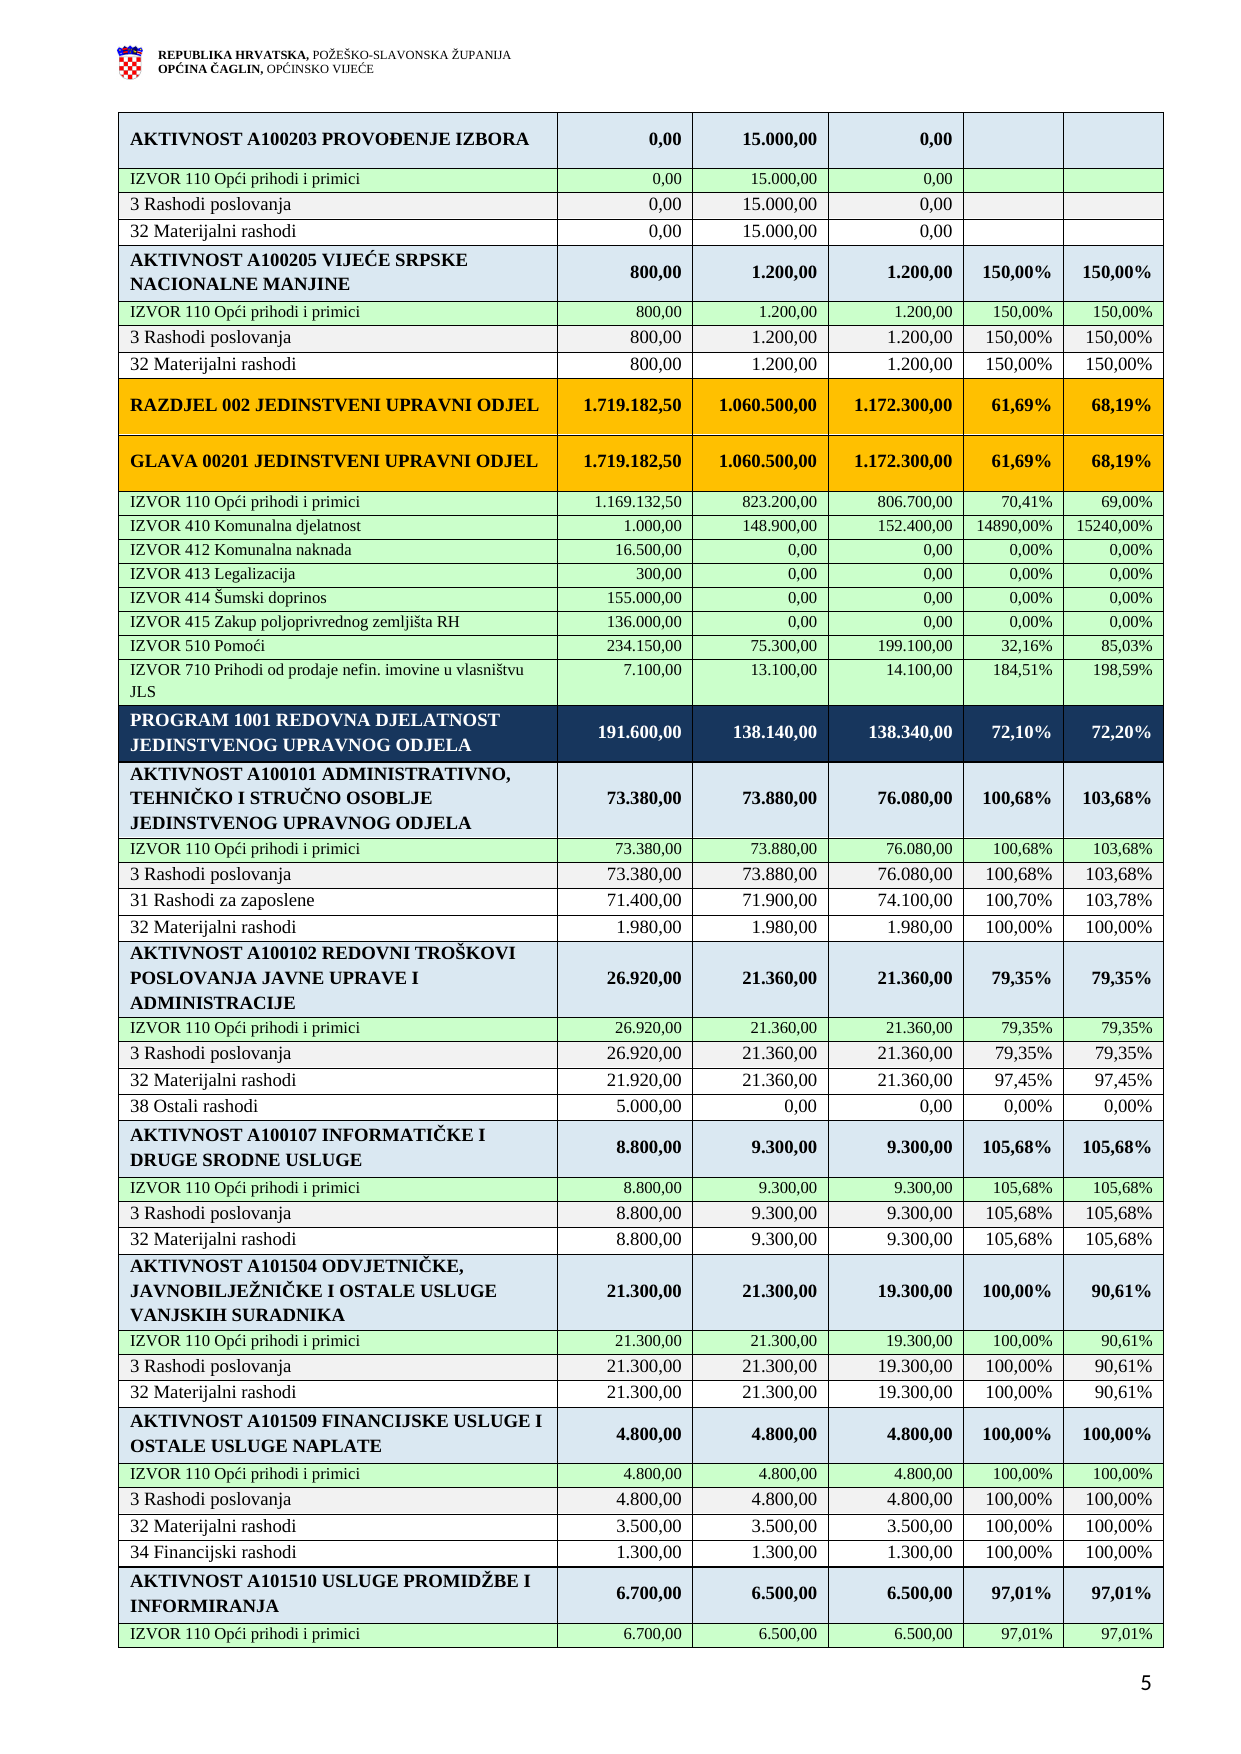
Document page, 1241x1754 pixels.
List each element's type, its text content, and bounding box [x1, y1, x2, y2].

table_cell 100,00% [1064, 916, 1163, 941]
table_cell 21.300,00 [558, 1381, 692, 1407]
table_cell 1.200,00 [829, 353, 963, 378]
table_cell 90,61% [1064, 1255, 1163, 1330]
table_cell 61,69% [964, 379, 1063, 434]
table_cell 100,00% [1064, 1515, 1163, 1540]
table_cell 1.980,00 [829, 916, 963, 941]
table_cell 0,00% [1064, 588, 1163, 611]
table_cell 90,61% [1064, 1331, 1163, 1354]
table_cell 100,00% [964, 1464, 1063, 1487]
table_cell 79,35% [964, 1042, 1063, 1067]
table_cell 6.500,00 [829, 1624, 963, 1647]
table_cell 79,35% [964, 942, 1063, 1017]
table_cell 1.060.500,00 [693, 436, 828, 491]
table_cell AKTIVNOST A100102 REDOVNI TROŠKOVI POSLOVANJA JAVNE UPRAVE I ADMINISTRACIJE [119, 942, 557, 1017]
table_cell AKTIVNOST A100101 ADMINISTRATIVNO, TEHNIČKO I STRUČNO OSOBLJE JEDINSTVENOG UPRAVNOG ODJELA [119, 763, 557, 837]
table_cell 4.800,00 [829, 1464, 963, 1487]
table_cell 97,01% [964, 1568, 1063, 1623]
table_cell 105,68% [1064, 1178, 1163, 1201]
table_cell 32 Materijalni rashodi [119, 1069, 557, 1094]
table_cell 73.380,00 [558, 763, 692, 837]
table_cell 75.300,00 [693, 636, 828, 659]
table_cell 38 Ostali rashodi [119, 1095, 557, 1120]
table_cell 21.360,00 [693, 1042, 828, 1067]
table_cell 1.980,00 [558, 916, 692, 941]
table_cell 8.800,00 [558, 1228, 692, 1254]
table_cell IZVOR 110 Opći prihodi i primici [119, 1018, 557, 1041]
table_cell 0,00 [558, 193, 692, 218]
table_cell 0,00 [829, 169, 963, 192]
table_cell 150,00% [964, 302, 1063, 325]
table_cell 21.300,00 [693, 1355, 828, 1380]
table_cell 74.100,00 [829, 889, 963, 914]
table_cell PROGRAM 1001 REDOVNA DJELATNOST JEDINSTVENOG UPRAVNOG ODJELA [119, 706, 557, 761]
table_cell 0,00 [558, 220, 692, 245]
table_cell 19.300,00 [829, 1331, 963, 1354]
table_cell 0,00% [964, 540, 1063, 563]
table_cell 1.172.300,00 [829, 436, 963, 491]
table_cell 31 Rashodi za zaposlene [119, 889, 557, 914]
table_cell 234.150,00 [558, 636, 692, 659]
table_cell IZVOR 414 Šumski doprinos [119, 588, 557, 611]
table_cell 800,00 [558, 353, 692, 378]
table_cell 100,00% [964, 1255, 1063, 1330]
table_cell 76.080,00 [829, 863, 963, 888]
table_cell IZVOR 710 Prihodi od prodaje nefin. imovine u vlasništvu JLS [119, 660, 557, 705]
table_cell 103,68% [1064, 763, 1163, 837]
table_cell 0,00 [693, 540, 828, 563]
table_cell 100,00% [1064, 1408, 1163, 1463]
table_cell 1.200,00 [693, 302, 828, 325]
table_cell 150,00% [1064, 326, 1163, 352]
table_cell 800,00 [558, 302, 692, 325]
table_cell 26.920,00 [558, 1018, 692, 1041]
table_cell AKTIVNOST A101504 ODVJETNIČKE, JAVNOBILJEŽNIČKE I OSTALE USLUGE VANJSKIH SURADNIKA [119, 1255, 557, 1330]
table_cell 0,00% [1064, 564, 1163, 587]
table_cell 150,00% [1064, 302, 1163, 325]
table_cell 26.920,00 [558, 1042, 692, 1067]
table_cell 0,00 [829, 193, 963, 218]
table_cell 152.400,00 [829, 516, 963, 539]
table_cell 21.300,00 [558, 1331, 692, 1354]
table_cell 1.300,00 [829, 1541, 963, 1566]
table_cell 4.800,00 [693, 1408, 828, 1463]
table_cell 1.200,00 [829, 302, 963, 325]
table_cell 15.000,00 [693, 220, 828, 245]
table_cell 3.500,00 [829, 1515, 963, 1540]
table_cell 199.100,00 [829, 636, 963, 659]
table_cell IZVOR 110 Opći prihodi i primici [119, 1178, 557, 1201]
table_cell 72,20% [1064, 706, 1163, 761]
table_cell 73.880,00 [693, 839, 828, 862]
table_cell GLAVA 00201 JEDINSTVENI UPRAVNI ODJEL [119, 436, 557, 491]
table_cell 21.360,00 [829, 1018, 963, 1041]
table_cell 14890,00% [964, 516, 1063, 539]
table_cell 76.080,00 [829, 763, 963, 837]
table_cell 13.100,00 [693, 660, 828, 705]
table_cell 76.080,00 [829, 839, 963, 862]
table_cell 1.172.300,00 [829, 379, 963, 434]
table_cell 8.800,00 [558, 1178, 692, 1201]
table_cell 0,00 [693, 612, 828, 635]
table_cell 1.200,00 [693, 246, 828, 301]
table_cell 3.500,00 [693, 1515, 828, 1540]
table_cell 100,00% [1064, 1541, 1163, 1566]
table_cell 198,59% [1064, 660, 1163, 705]
table_cell 9.300,00 [829, 1228, 963, 1254]
table_cell 3 Rashodi poslovanja [119, 1488, 557, 1513]
table_cell 61,69% [964, 436, 1063, 491]
table_cell 19.300,00 [829, 1255, 963, 1330]
table_cell 16.500,00 [558, 540, 692, 563]
table_cell 71.900,00 [693, 889, 828, 914]
table_cell 150,00% [1064, 246, 1163, 301]
table_cell 9.300,00 [829, 1121, 963, 1177]
table_cell 105,68% [1064, 1121, 1163, 1177]
table_cell 4.800,00 [829, 1488, 963, 1513]
table_cell 823.200,00 [693, 492, 828, 515]
table_cell 21.360,00 [829, 1069, 963, 1094]
table_cell 32 Materijalni rashodi [119, 220, 557, 245]
table_cell 79,35% [964, 1018, 1063, 1041]
table_cell 1.980,00 [693, 916, 828, 941]
table_cell 21.300,00 [558, 1255, 692, 1330]
table_cell 105,68% [1064, 1202, 1163, 1227]
table_cell 73.380,00 [558, 863, 692, 888]
table_cell 100,68% [964, 763, 1063, 837]
table_cell IZVOR 412 Komunalna naknada [119, 540, 557, 563]
table_cell 71.400,00 [558, 889, 692, 914]
table_cell 14.100,00 [829, 660, 963, 705]
table_cell 21.360,00 [829, 942, 963, 1017]
table_cell 0,00% [964, 588, 1063, 611]
table_cell 191.600,00 [558, 706, 692, 761]
table_cell 155.000,00 [558, 588, 692, 611]
table_cell 9.300,00 [693, 1202, 828, 1227]
table_cell 0,00 [829, 220, 963, 245]
table_cell 100,00% [964, 1331, 1063, 1354]
table_cell 73.380,00 [558, 839, 692, 862]
table_cell IZVOR 415 Zakup poljoprivrednog zemljišta RH [119, 612, 557, 635]
table_cell 6.500,00 [829, 1568, 963, 1623]
table_cell 0,00% [1064, 1095, 1163, 1120]
table_cell 8.800,00 [558, 1202, 692, 1227]
table_cell 3 Rashodi poslovanja [119, 1202, 557, 1227]
table_cell 105,68% [964, 1202, 1063, 1227]
table_cell 150,00% [1064, 353, 1163, 378]
table_cell 0,00 [693, 564, 828, 587]
table_cell 15.000,00 [693, 193, 828, 218]
table_cell 105,68% [964, 1121, 1063, 1177]
table_cell 150,00% [964, 246, 1063, 301]
table_cell 1.169.132,50 [558, 492, 692, 515]
table_cell AKTIVNOST A101510 USLUGE PROMIDŽBE I INFORMIRANJA [119, 1568, 557, 1623]
table_cell 3 Rashodi poslovanja [119, 863, 557, 888]
table_cell 0,00 [693, 588, 828, 611]
table_cell 32 Materijalni rashodi [119, 353, 557, 378]
table_cell 4.800,00 [829, 1408, 963, 1463]
table_cell 1.200,00 [829, 326, 963, 352]
table_cell IZVOR 110 Opći prihodi i primici [119, 492, 557, 515]
table_cell IZVOR 110 Opći prihodi i primici [119, 302, 557, 325]
table_cell 105,68% [1064, 1228, 1163, 1254]
table_cell IZVOR 510 Pomoći [119, 636, 557, 659]
table_cell 21.360,00 [829, 1042, 963, 1067]
table_cell 100,00% [1064, 1464, 1163, 1487]
table_cell 9.300,00 [693, 1121, 828, 1177]
table_cell 4.800,00 [693, 1464, 828, 1487]
table_cell [964, 113, 1063, 168]
table_cell 0,00 [693, 1095, 828, 1120]
table_cell 73.880,00 [693, 763, 828, 837]
table_cell AKTIVNOST A100203 PROVOĐENJE IZBORA [119, 113, 557, 168]
table_cell 32 Materijalni rashodi [119, 1228, 557, 1254]
table_cell 15.000,00 [693, 169, 828, 192]
table_cell [964, 169, 1063, 192]
table_cell RAZDJEL 002 JEDINSTVENI UPRAVNI ODJEL [119, 379, 557, 434]
table_cell 150,00% [964, 326, 1063, 352]
table_cell 105,68% [964, 1178, 1063, 1201]
table_cell 69,00% [1064, 492, 1163, 515]
table_cell 100,00% [964, 1515, 1063, 1540]
table_cell 100,00% [964, 1488, 1063, 1513]
table_cell 184,51% [964, 660, 1063, 705]
table_cell [964, 193, 1063, 218]
table_cell 15240,00% [1064, 516, 1163, 539]
table_cell 9.300,00 [693, 1228, 828, 1254]
table_cell 21.300,00 [693, 1381, 828, 1407]
table_cell 0,00 [829, 1095, 963, 1120]
table_cell 300,00 [558, 564, 692, 587]
table_cell 103,68% [1064, 839, 1163, 862]
table_cell 97,01% [964, 1624, 1063, 1647]
table_cell 100,00% [1064, 1488, 1163, 1513]
table_cell 8.800,00 [558, 1121, 692, 1177]
table_cell 100,00% [964, 1355, 1063, 1380]
table_cell 1.060.500,00 [693, 379, 828, 434]
table_cell 6.500,00 [693, 1568, 828, 1623]
table_cell IZVOR 110 Opći prihodi i primici [119, 839, 557, 862]
table_cell 1.300,00 [693, 1541, 828, 1566]
table_cell 1.719.182,50 [558, 379, 692, 434]
table_cell 73.880,00 [693, 863, 828, 888]
table_cell 0,00% [964, 612, 1063, 635]
table_cell AKTIVNOST A101509 FINANCIJSKE USLUGE I OSTALE USLUGE NAPLATE [119, 1408, 557, 1463]
table_cell 4.800,00 [558, 1488, 692, 1513]
table_cell 6.500,00 [693, 1624, 828, 1647]
table_cell 1.200,00 [693, 353, 828, 378]
table_cell AKTIVNOST A100107 INFORMATIČKE I DRUGE SRODNE USLUGE [119, 1121, 557, 1177]
table_cell 21.300,00 [558, 1355, 692, 1380]
table_cell 6.700,00 [558, 1568, 692, 1623]
table_cell 0,00% [964, 564, 1063, 587]
table_cell 97,45% [964, 1069, 1063, 1094]
table_cell 105,68% [964, 1228, 1063, 1254]
table_cell 97,01% [1064, 1568, 1163, 1623]
table_cell 21.300,00 [693, 1255, 828, 1330]
table_cell 4.800,00 [558, 1408, 692, 1463]
table_cell 34 Financijski rashodi [119, 1541, 557, 1566]
table_cell 3 Rashodi poslovanja [119, 1042, 557, 1067]
table_cell 0,00% [1064, 540, 1163, 563]
table_cell IZVOR 110 Opći prihodi i primici [119, 1464, 557, 1487]
table_cell 800,00 [558, 326, 692, 352]
table_cell 21.300,00 [693, 1331, 828, 1354]
table_cell 3 Rashodi poslovanja [119, 1355, 557, 1380]
table_cell 90,61% [1064, 1355, 1163, 1380]
table_cell [964, 220, 1063, 245]
table_cell 21.360,00 [693, 942, 828, 1017]
table_cell 1.200,00 [693, 326, 828, 352]
table_cell 1.300,00 [558, 1541, 692, 1566]
table_cell 3.500,00 [558, 1515, 692, 1540]
picture [116, 44, 142, 80]
table_cell 0,00 [558, 169, 692, 192]
table_cell IZVOR 413 Legalizacija [119, 564, 557, 587]
table_cell 0,00 [829, 612, 963, 635]
table_cell 7.100,00 [558, 660, 692, 705]
table_cell 9.300,00 [829, 1178, 963, 1201]
table_cell 148.900,00 [693, 516, 828, 539]
table_cell 0,00 [829, 540, 963, 563]
table_cell AKTIVNOST A100205 VIJEĆE SRPSKE NACIONALNE MANJINE [119, 246, 557, 301]
table_cell 0,00 [829, 588, 963, 611]
table_cell 100,00% [964, 1541, 1063, 1566]
table_cell 9.300,00 [693, 1178, 828, 1201]
table_cell 1.719.182,50 [558, 436, 692, 491]
table_cell 103,78% [1064, 889, 1163, 914]
table_cell 806.700,00 [829, 492, 963, 515]
table_cell 800,00 [558, 246, 692, 301]
table_cell [1064, 220, 1163, 245]
table_cell 15.000,00 [693, 113, 828, 168]
table_cell 97,45% [1064, 1069, 1163, 1094]
table_cell 19.300,00 [829, 1355, 963, 1380]
table_cell 68,19% [1064, 379, 1163, 434]
table_cell 136.000,00 [558, 612, 692, 635]
table_cell 21.360,00 [693, 1069, 828, 1094]
table_cell 4.800,00 [693, 1488, 828, 1513]
table_cell 79,35% [1064, 942, 1163, 1017]
table_cell 32 Materijalni rashodi [119, 1515, 557, 1540]
table_cell 100,00% [964, 1408, 1063, 1463]
table_cell 32 Materijalni rashodi [119, 1381, 557, 1407]
table_cell 79,35% [1064, 1042, 1163, 1067]
table_cell 100,68% [964, 839, 1063, 862]
table_cell [1064, 113, 1163, 168]
table_cell 138.140,00 [693, 706, 828, 761]
table_cell 0,00% [964, 1095, 1063, 1120]
table_cell 100,00% [964, 916, 1063, 941]
table_cell 72,10% [964, 706, 1063, 761]
table_cell IZVOR 110 Opći prihodi i primici [119, 1331, 557, 1354]
table_cell 100,70% [964, 889, 1063, 914]
table_cell 6.700,00 [558, 1624, 692, 1647]
table_cell 0,00 [829, 113, 963, 168]
table_cell 4.800,00 [558, 1464, 692, 1487]
table_cell 150,00% [964, 353, 1063, 378]
table_cell 26.920,00 [558, 942, 692, 1017]
table_cell 90,61% [1064, 1381, 1163, 1407]
table_cell 3 Rashodi poslovanja [119, 193, 557, 218]
table_cell IZVOR 110 Opći prihodi i primici [119, 169, 557, 192]
table_cell 3 Rashodi poslovanja [119, 326, 557, 352]
table_cell 1.000,00 [558, 516, 692, 539]
table_cell 68,19% [1064, 436, 1163, 491]
table_cell 32,16% [964, 636, 1063, 659]
table_cell 32 Materijalni rashodi [119, 916, 557, 941]
table_cell 79,35% [1064, 1018, 1163, 1041]
table_cell [1064, 169, 1163, 192]
table_cell 0,00% [1064, 612, 1163, 635]
table_cell 70,41% [964, 492, 1063, 515]
table_cell 1.200,00 [829, 246, 963, 301]
table_cell [1064, 193, 1163, 218]
table_cell 100,68% [964, 863, 1063, 888]
table_cell 97,01% [1064, 1624, 1163, 1647]
table_cell 9.300,00 [829, 1202, 963, 1227]
table_cell 0,00 [558, 113, 692, 168]
table_cell 85,03% [1064, 636, 1163, 659]
table_cell 100,00% [964, 1381, 1063, 1407]
table_cell 0,00 [829, 564, 963, 587]
table_cell 103,68% [1064, 863, 1163, 888]
table_cell 138.340,00 [829, 706, 963, 761]
table_cell 5.000,00 [558, 1095, 692, 1120]
table_cell 19.300,00 [829, 1381, 963, 1407]
table_cell 21.920,00 [558, 1069, 692, 1094]
table_cell IZVOR 110 Opći prihodi i primici [119, 1624, 557, 1647]
table_cell IZVOR 410 Komunalna djelatnost [119, 516, 557, 539]
table_cell 21.360,00 [693, 1018, 828, 1041]
